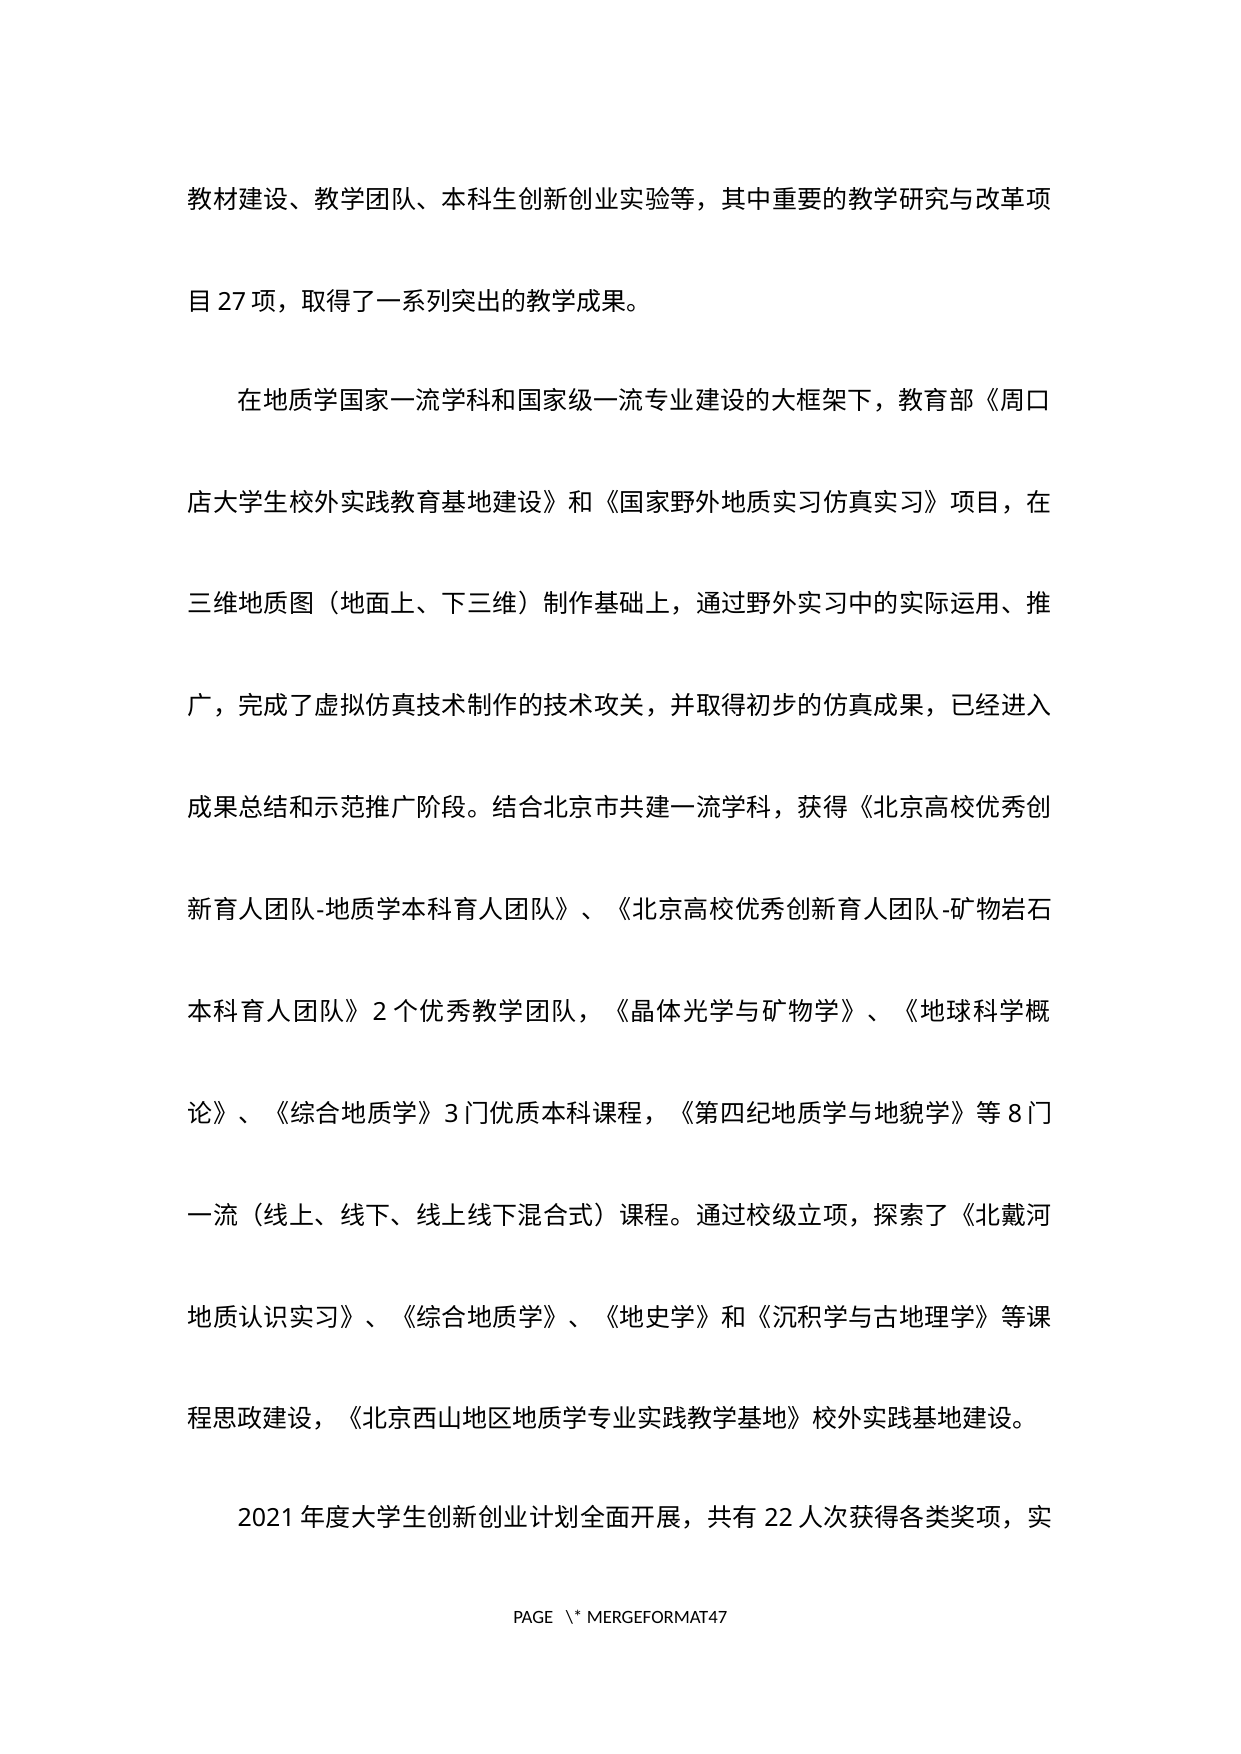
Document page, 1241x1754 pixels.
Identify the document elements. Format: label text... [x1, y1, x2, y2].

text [187, 164, 1053, 334]
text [187, 1482, 1053, 1549]
text 在地质学国家一流学科和国家级一流专业建设的大框架下，教育部《周口店大学生校外实践教育基地建设》和《国家野外地质实习仿真实习》项目，在三维地质图（地面上、下三维）制作基础上，通过野外实习中的实际运用、推广，完成了虚拟仿真技术制作的技术攻关，并取得初步的仿真成果，已经进入成果总结和示范推广阶段。结合北京市共建一流学科，获得《北京高校优秀创新育人团队-地质学本科育人团队》、《北京高校优秀创新育人团队-矿物岩石本科育人团队》2个优秀教学团队，《晶体光学与矿物学》、《地球科学概论》、《综合地质学》3门优质本科课程，《第四纪地质学与地貌学》等8门一流（线上、线下、线上线下混合式）课程。通过校级立项，探索了《北戴河地质认识实习》、《综合地质学》、《地史学》和《沉积学与古地理学》等课程思政建设，《北京西山地区地质学专业实践教学基地》校外实践基地建设。 [187, 364, 1053, 1451]
